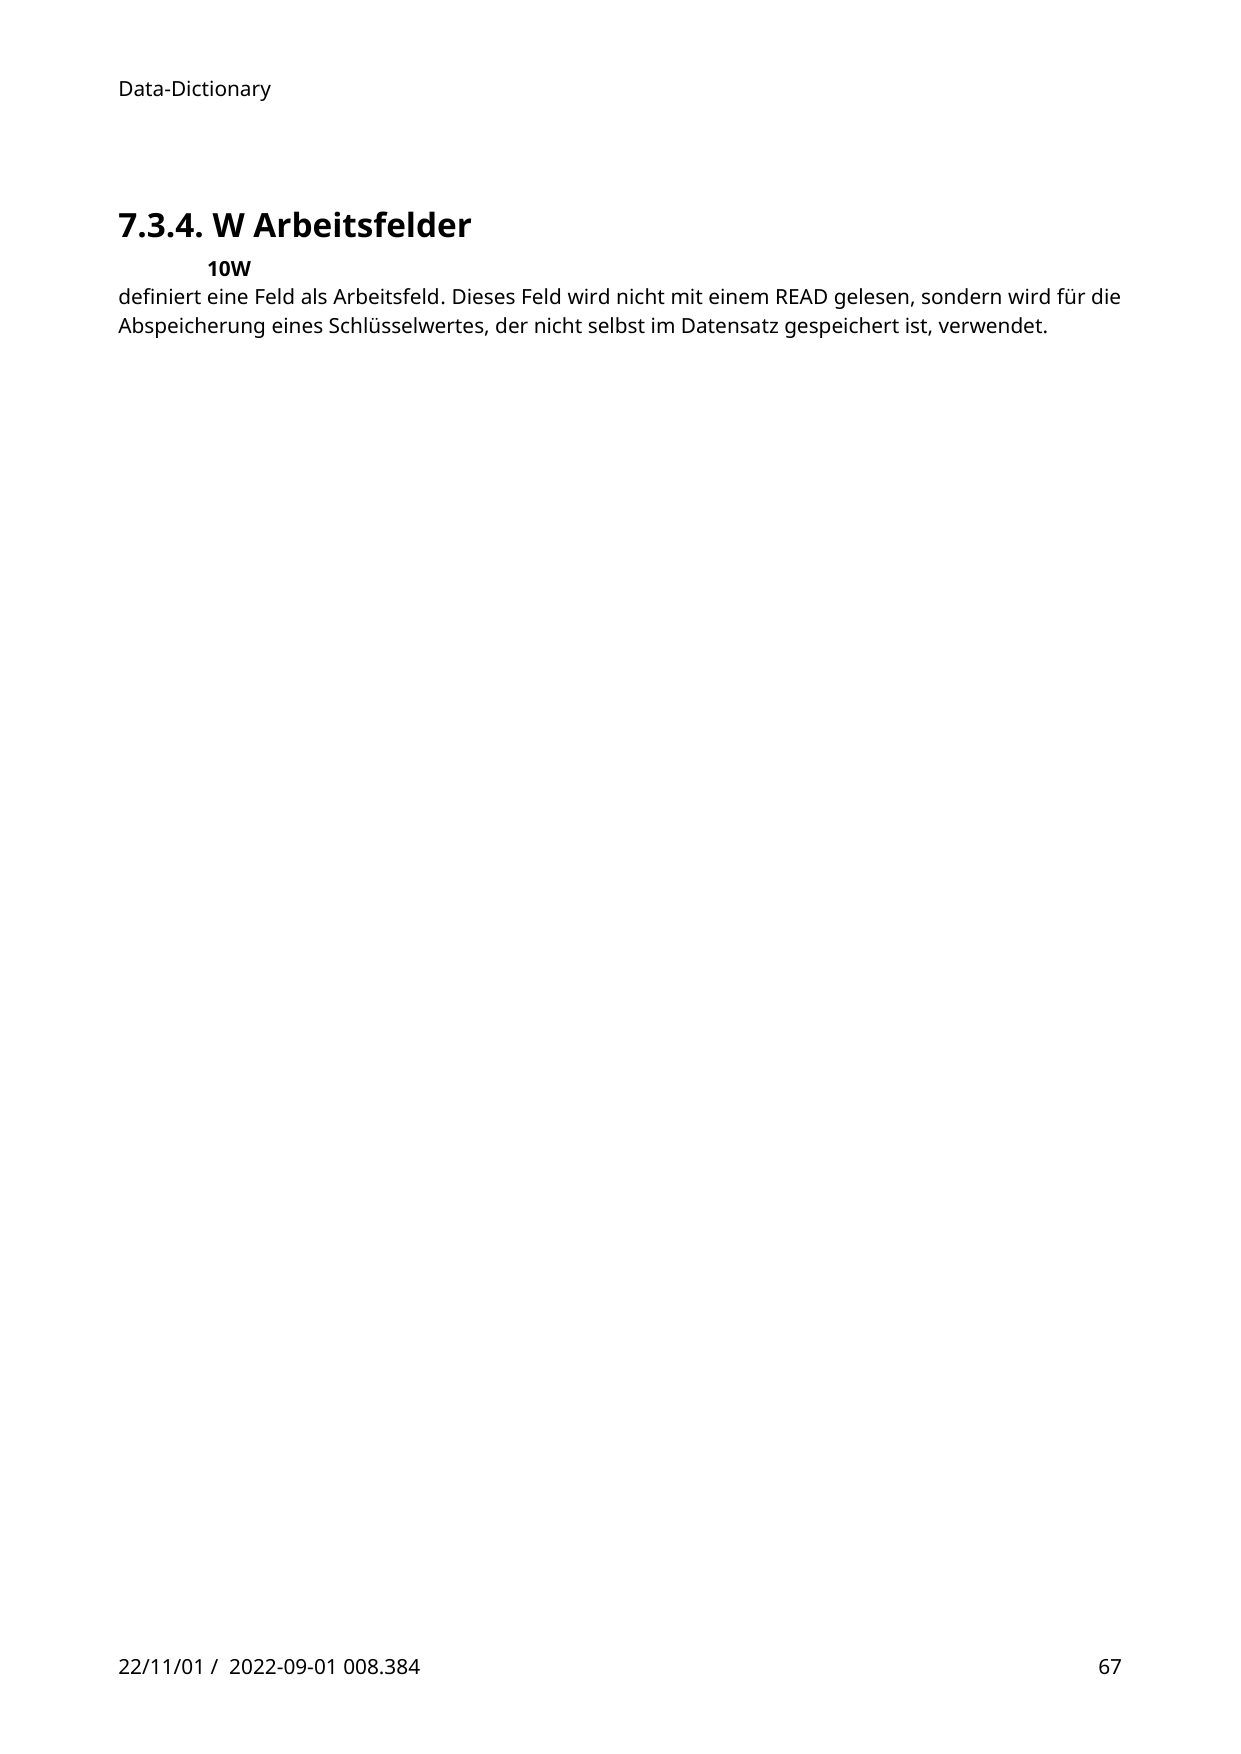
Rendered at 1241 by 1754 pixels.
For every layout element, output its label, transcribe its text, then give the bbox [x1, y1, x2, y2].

text 10W [207, 254, 1122, 282]
subtitle 7.3.4. W Arbeitsfelder [118, 202, 1122, 248]
text definiert eine Feld als Arbeitsfeld. Dieses Feld wird nicht mit einem READ gelesen, sondern wird für die Abspeicherung eines Schlüsselwertes, der nicht selbst im Datensatz gespeichert ist, verwendet. [118, 282, 1122, 339]
